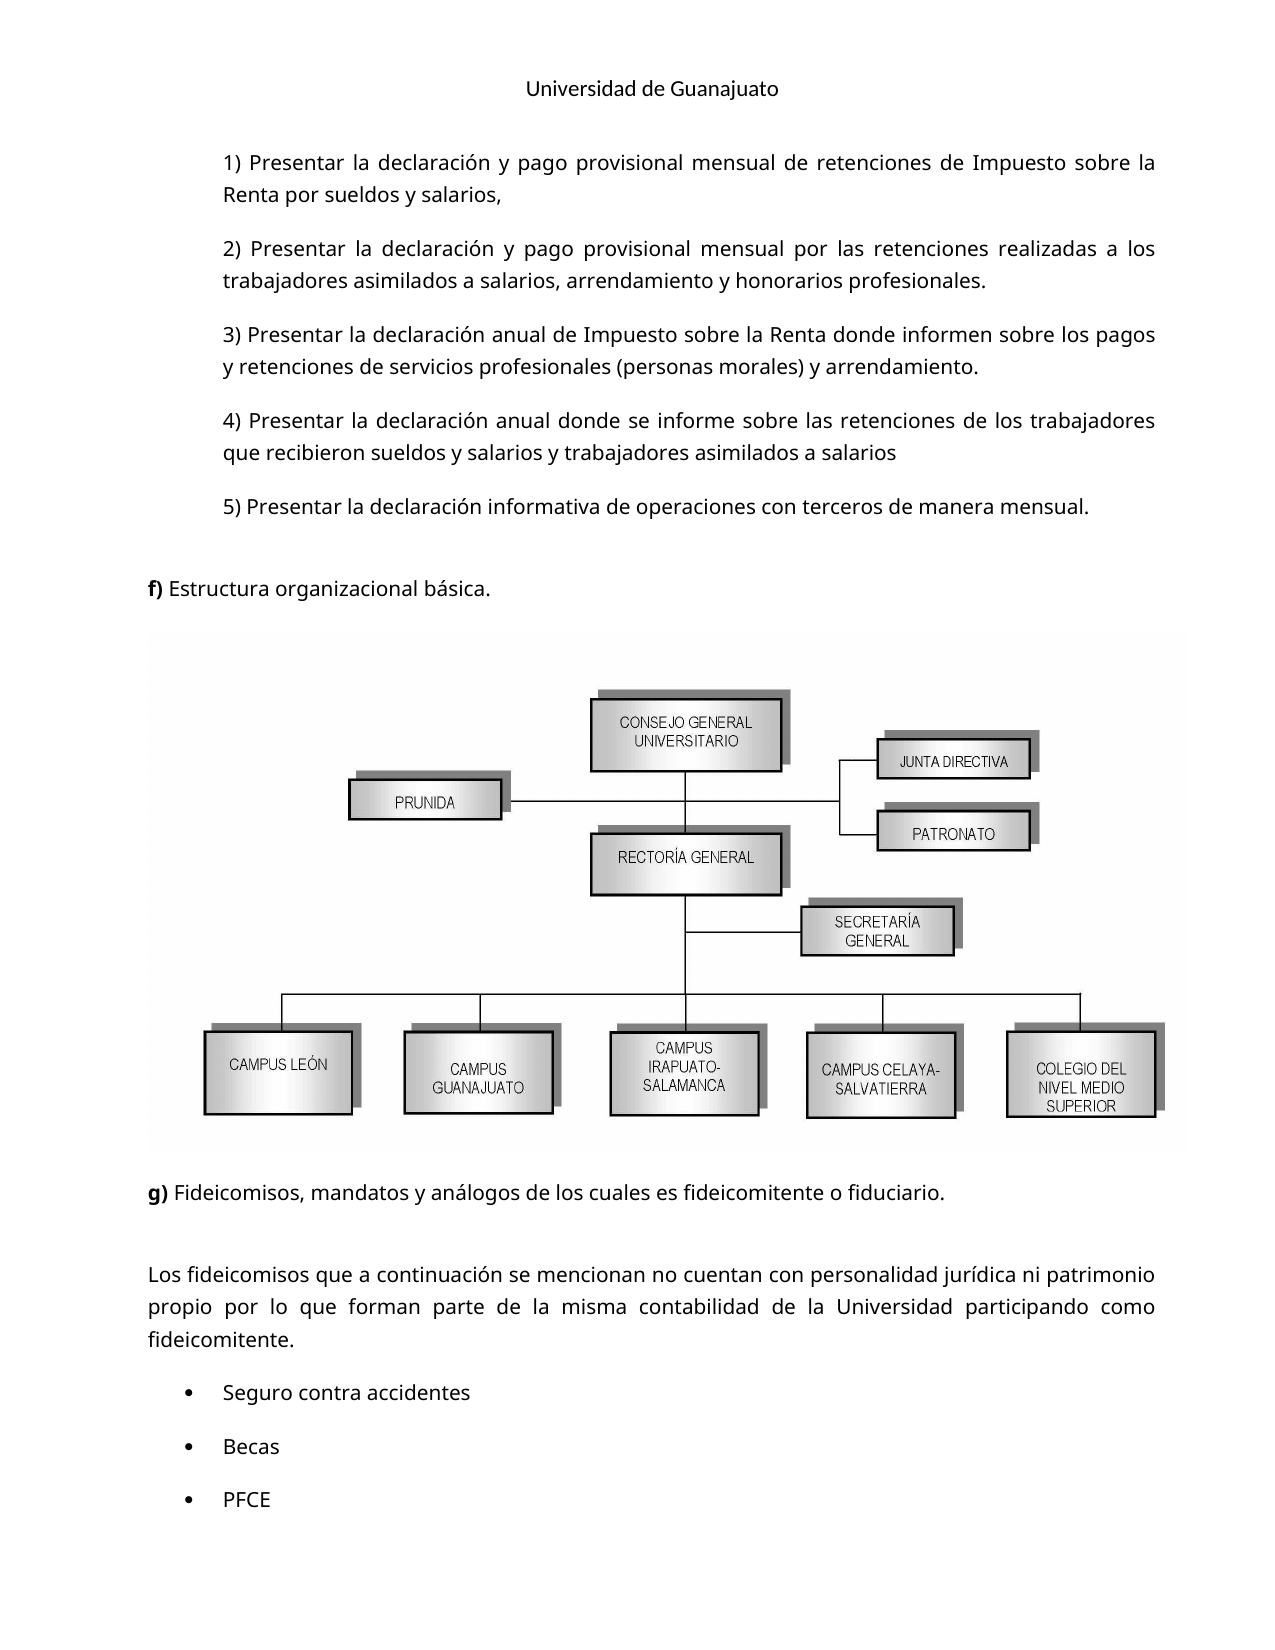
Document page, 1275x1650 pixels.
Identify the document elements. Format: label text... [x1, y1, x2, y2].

text 5) Presentar la declaración informativa de operaciones con terceros de manera mensual. [223, 492, 1157, 520]
text Los fideicomisos que a continuación se mencionan no cuentan con personalidad jurídica ni patrimonio propio por lo que forman parte de la misma contabilidad de la Universidad participando como fideicomitente. [148, 1260, 1157, 1353]
list PFCE [185, 1485, 1157, 1514]
list Seguro contra accidentes [185, 1378, 1157, 1407]
text 4) Presentar la declaración anual donde se informe sobre las retenciones de los trabajadores que recibieron sueldos y salarios y trabajadores asimilados a salarios [223, 406, 1157, 467]
text 3) Presentar la declaración anual de Impuesto sobre la Renta donde informen sobre los pagos y retenciones de servicios profesionales (personas morales) y arrendamiento. [223, 320, 1157, 381]
text f) Estructura organizacional básica. [148, 574, 1157, 602]
text g) Fideicomisos, mandatos y análogos de los cuales es fideicomitente o fiduciario. [148, 1178, 1157, 1206]
text 1) Presentar la declaración y pago provisional mensual de retenciones de Impuesto sobre la Renta por sueldos y salarios, [223, 148, 1157, 209]
list Becas [185, 1432, 1157, 1460]
text 2) Presentar la declaración y pago provisional mensual por las retenciones realizadas a los trabajadores asimilados a salarios, arrendamiento y honorarios profesionales. [223, 234, 1157, 295]
